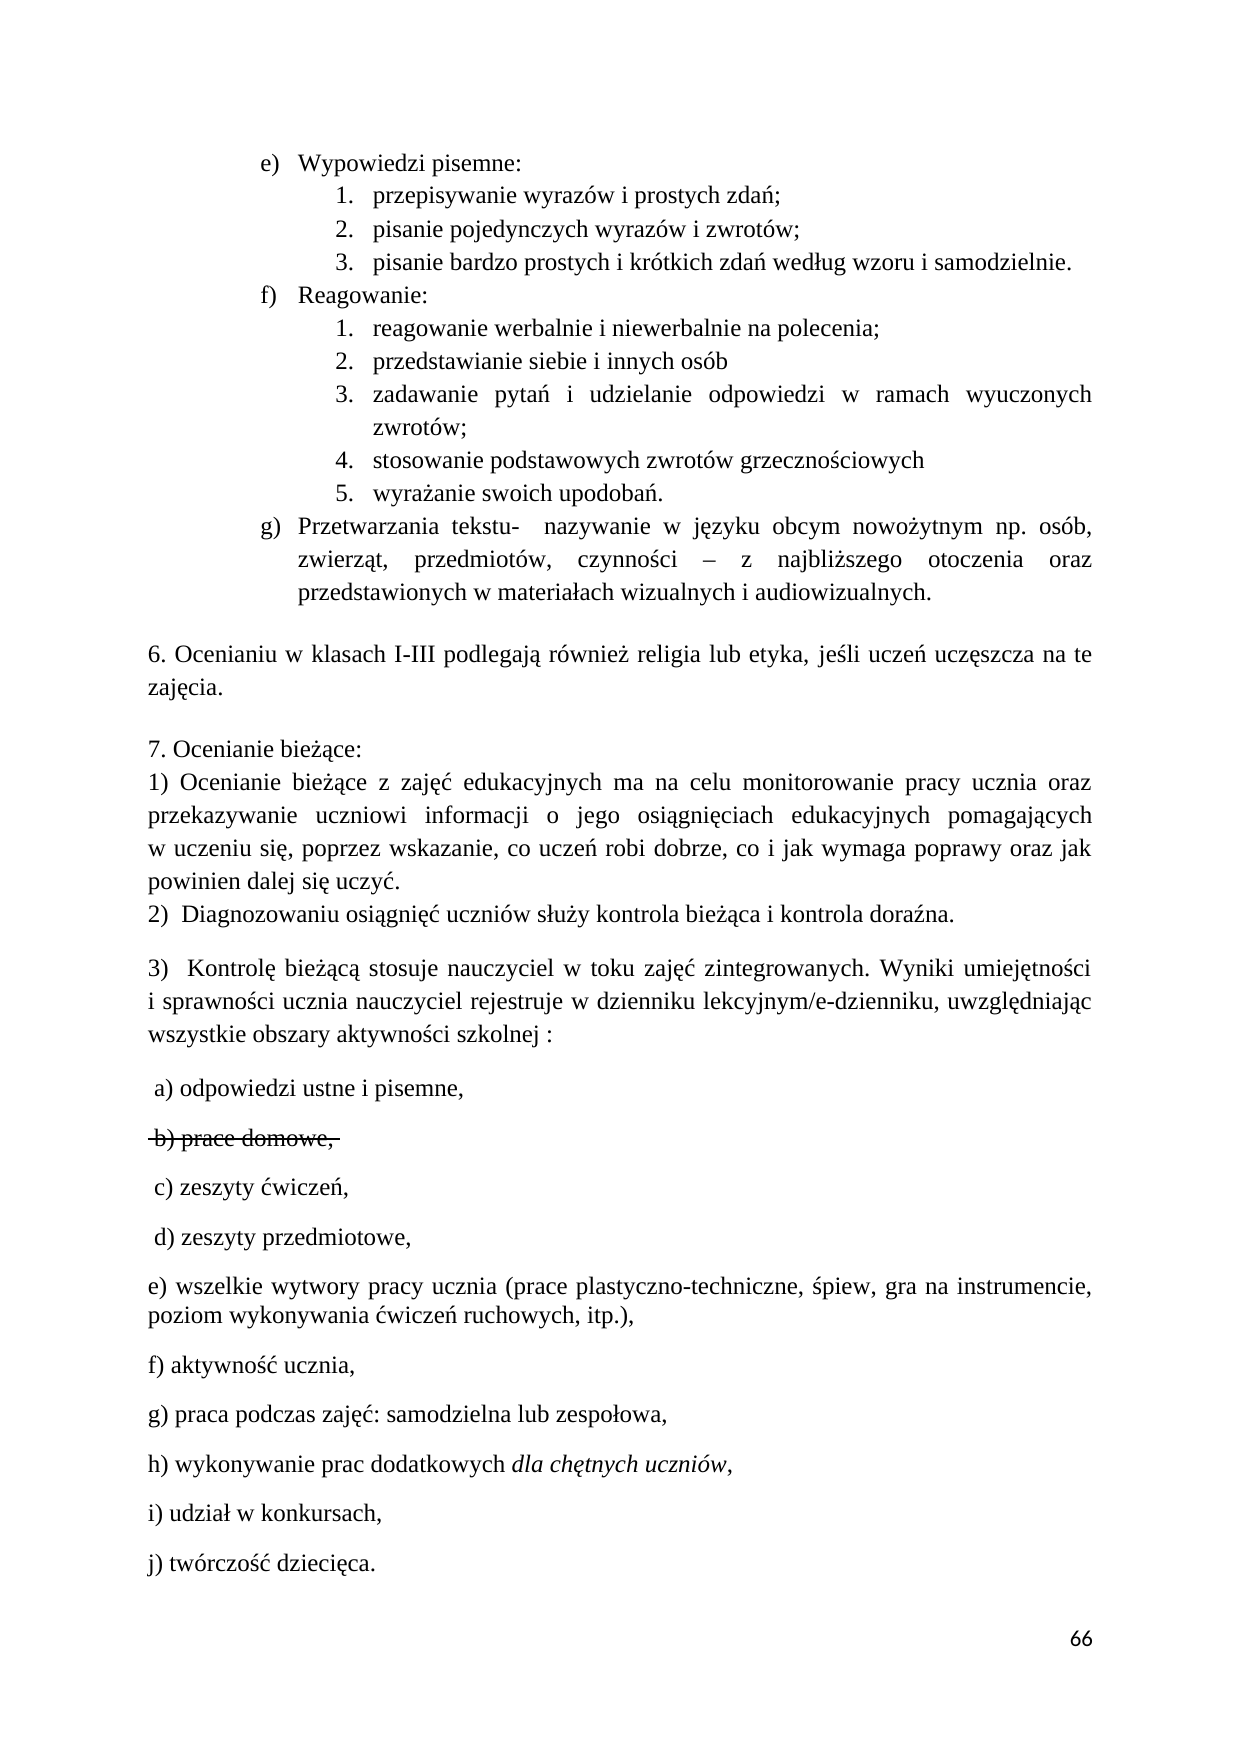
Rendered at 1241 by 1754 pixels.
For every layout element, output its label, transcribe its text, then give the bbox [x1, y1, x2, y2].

text h) wykonywanie prac dodatkowych dla chętnych uczniów, [148, 1449, 1093, 1478]
text j) twórczość dziecięca. [148, 1548, 1093, 1577]
text f) aktywność ucznia, [148, 1350, 1093, 1378]
text 1) Ocenianie bieżące z zajęć edukacyjnych ma na celu monitorowanie pracy ucznia oraz przekazywanie uczniowi informacji o jego osiągnięciach edukacyjnych pomagających w uczeniu się, poprzez wskazanie, co uczeń robi dobrze, co i jak wymaga poprawy oraz jak powinien dalej się uczyć. [148, 767, 1093, 895]
text a) odpowiedzi ustne i pisemne, [148, 1073, 1093, 1102]
list przepisywanie wyrazów i prostych zdań; [335, 181, 1093, 209]
list pisanie bardzo prostych i krótkich zdań według wzoru i samodzielnie. [335, 247, 1093, 275]
list Przetwarzania tekstu- nazywanie w języku obcym nowożytnym np. osób, zwierząt, przedmiotów, czynności – z najbliższego otoczenia oraz przedstawionych w materiałach wizualnych i audiowizualnych. [260, 511, 1093, 606]
text b) prace domowe, [148, 1123, 1093, 1151]
text c) zeszyty ćwiczeń, [148, 1172, 1093, 1201]
list reagowanie werbalnie i niewerbalnie na polecenia; [335, 313, 1093, 341]
list zadawanie pytań i udzielanie odpowiedzi w ramach wyuczonych zwrotów; [335, 379, 1093, 441]
list Wypowiedzi pisemne: [260, 148, 1093, 176]
list pisanie pojedynczych wyrazów i zwrotów; [335, 214, 1093, 242]
text 2) Diagnozowaniu osiągnięć uczniów służy kontrola bieżąca i kontrola doraźna. [148, 899, 1093, 928]
list stosowanie podstawowych zwrotów grzecznościowych [335, 445, 1093, 473]
text i) udział w konkursach, [148, 1498, 1093, 1527]
text 7. Ocenianie bieżące: [148, 734, 1093, 763]
list wyrażanie swoich upodobań. [335, 478, 1093, 507]
text e) wszelkie wytwory pracy ucznia (prace plastyczno-techniczne, śpiew, gra na instrumencie, poziom wykonywania ćwiczeń ruchowych, itp.), [148, 1271, 1093, 1329]
list Reagowanie: [260, 280, 1093, 308]
text d) zeszyty przedmiotowe, [148, 1222, 1093, 1251]
text g) praca podczas zajęć: samodzielna lub zespołowa, [148, 1399, 1093, 1428]
text 6. Ocenianiu w klasach I-III podlegają również religia lub etyka, jeśli uczeń uczęszcza na te zajęcia. [148, 639, 1093, 701]
text 3) Kontrolę bieżącą stosuje nauczyciel w toku zajęć zintegrowanych. Wyniki umiejętności i sprawności ucznia nauczyciel rejestruje w dzienniku lekcyjnym/e-dzienniku, uwzględniając wszystkie obszary aktywności szkolnej : [148, 953, 1093, 1048]
list przedstawianie siebie i innych osób [335, 346, 1093, 374]
